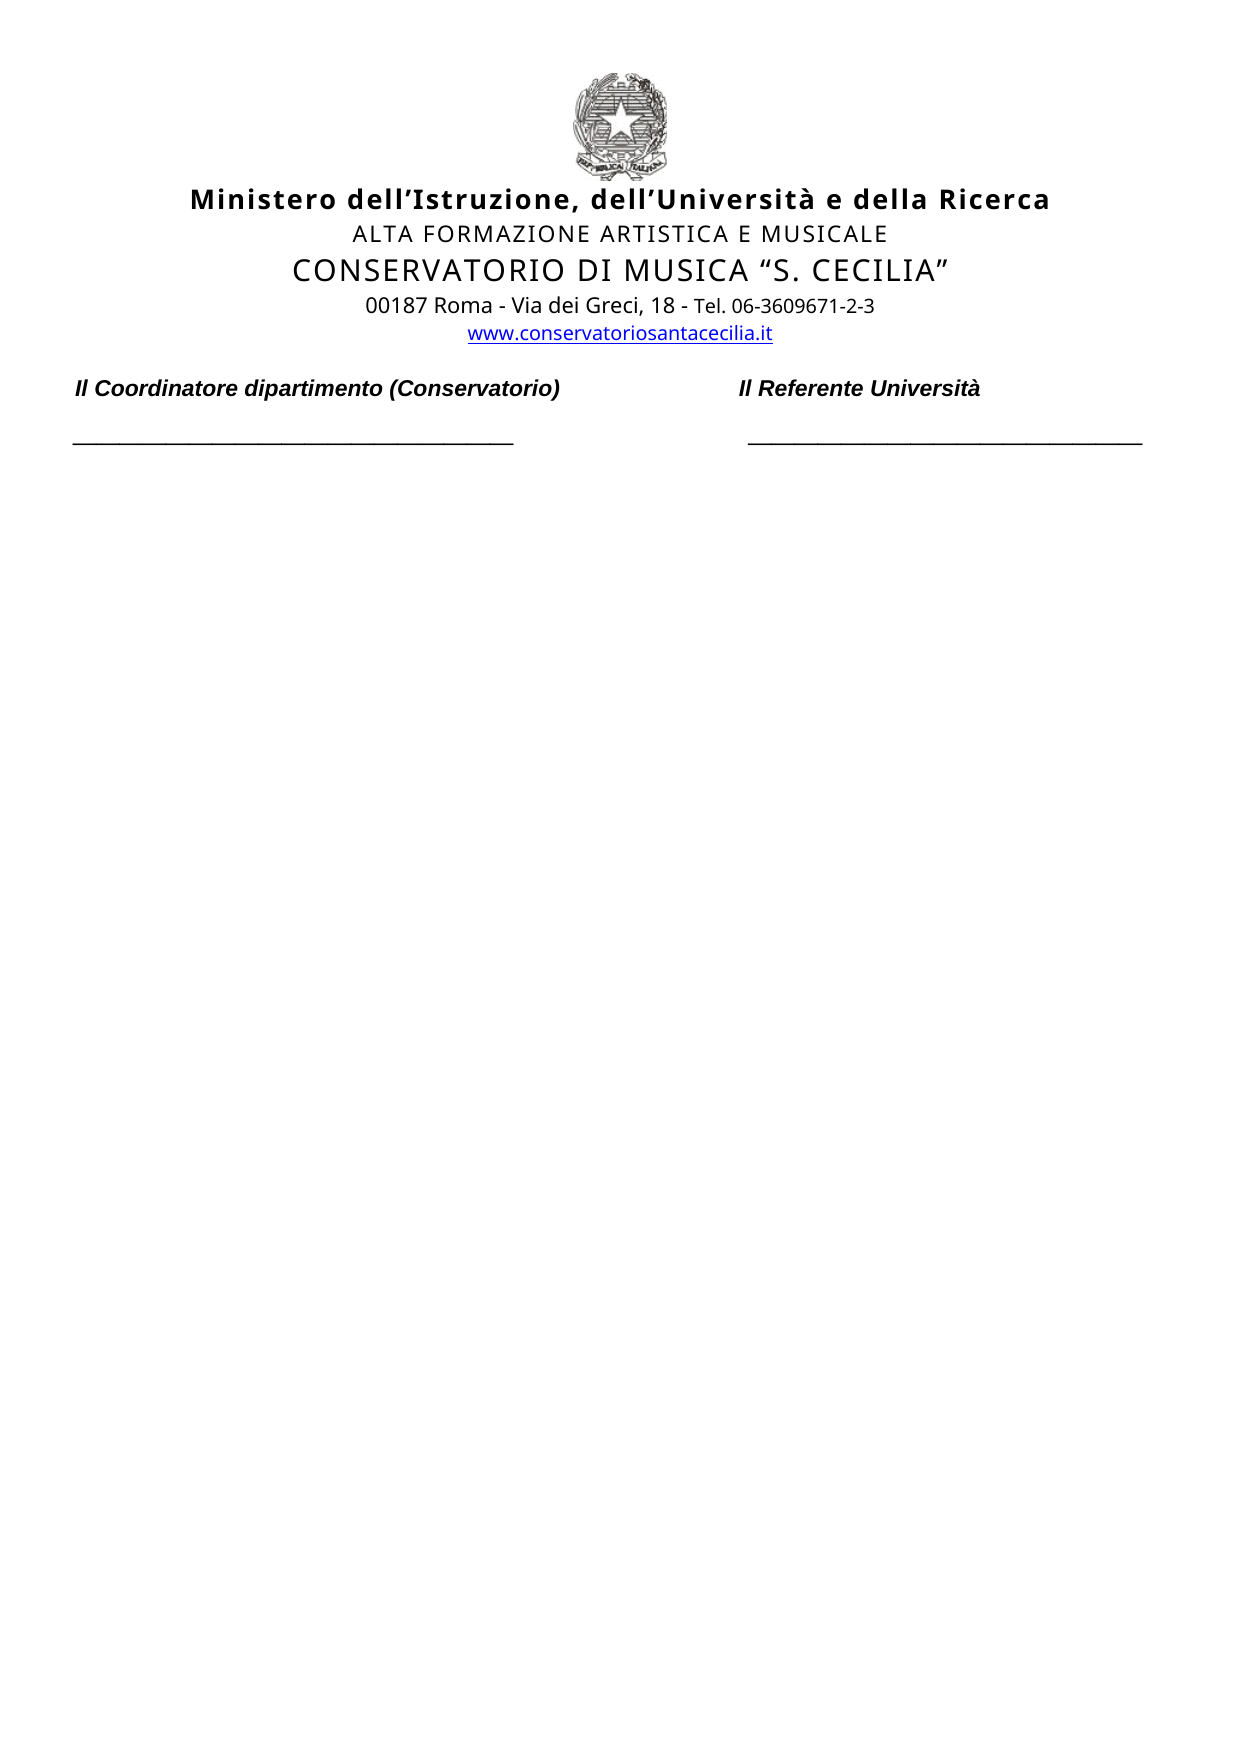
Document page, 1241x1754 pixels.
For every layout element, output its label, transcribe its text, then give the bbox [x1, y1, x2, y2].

text ___________________ _________________ [75, 401, 1165, 449]
text Il Coordinatore dipartimento (Conservatorio) Il Referente Università [75, 375, 1165, 401]
